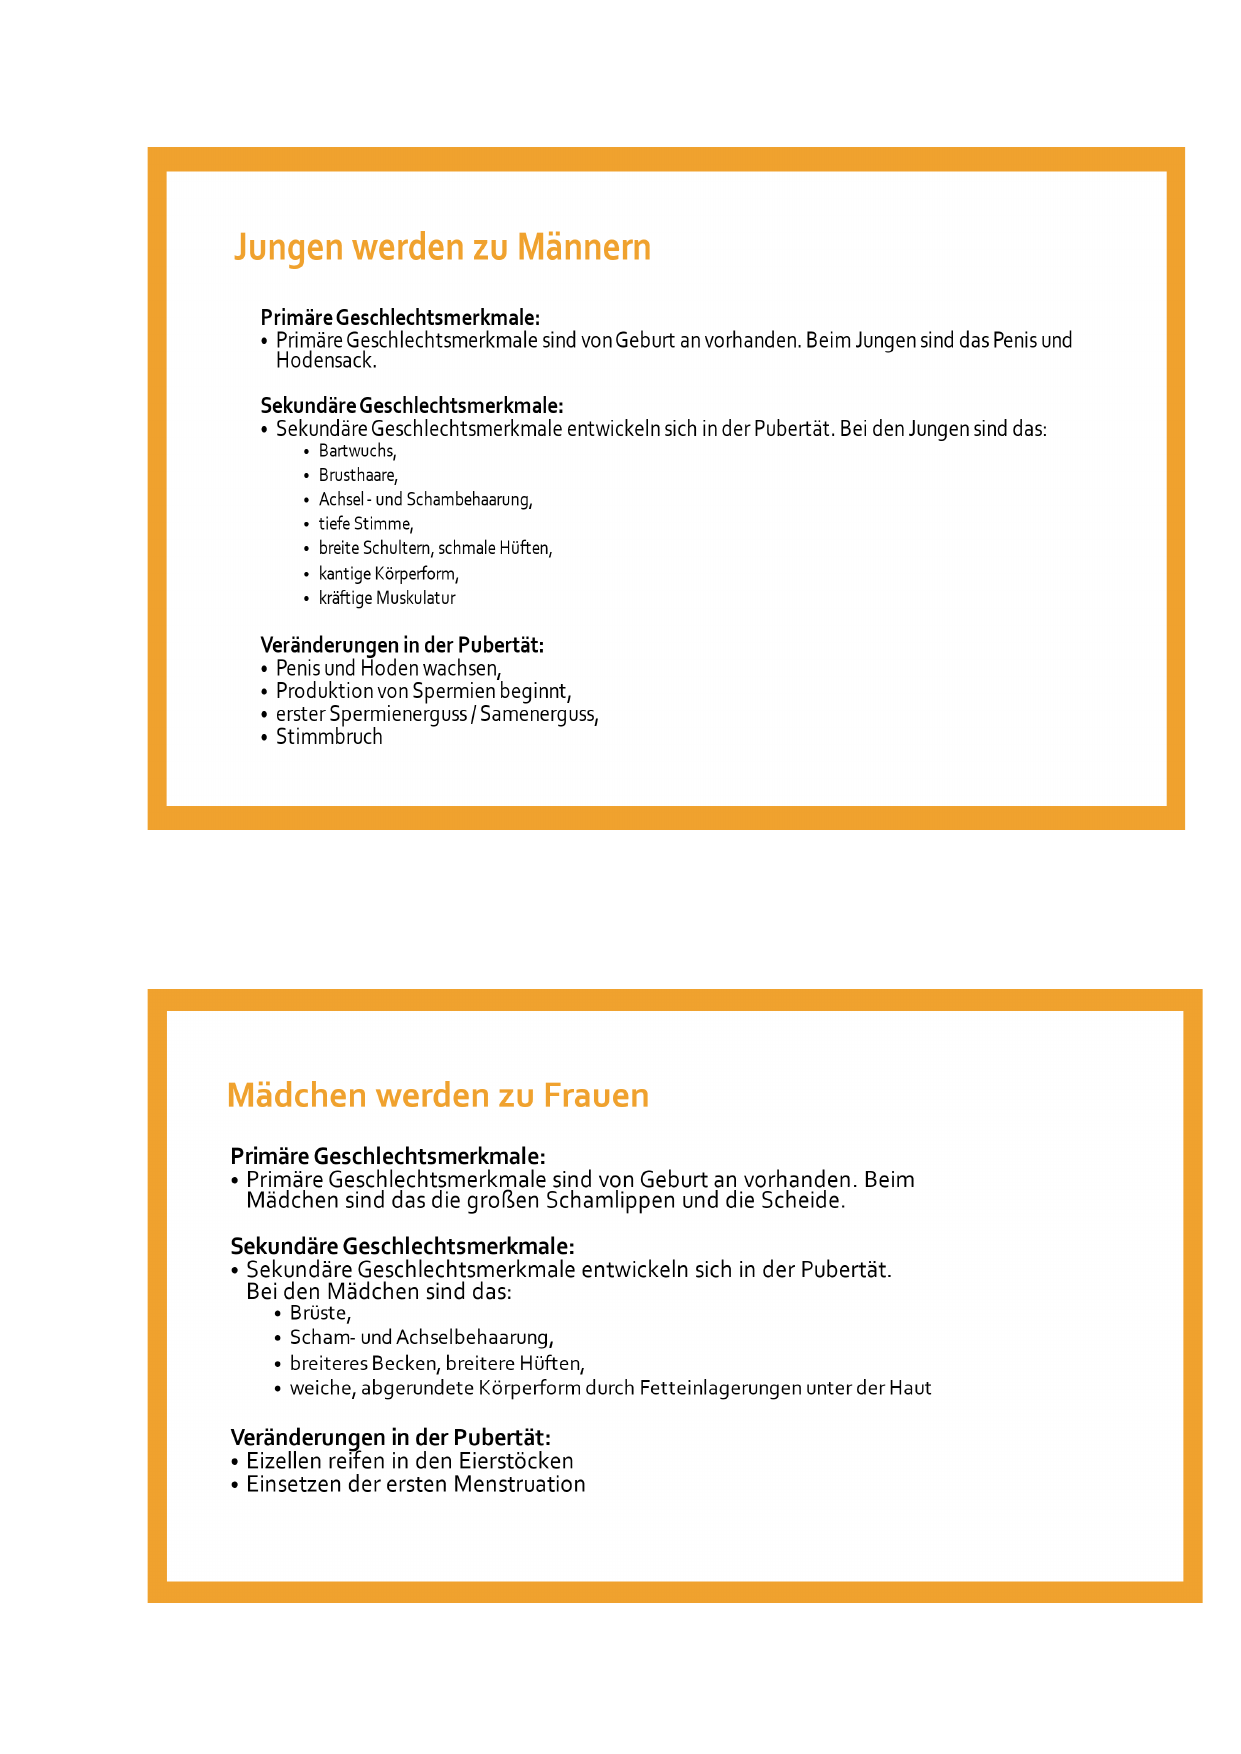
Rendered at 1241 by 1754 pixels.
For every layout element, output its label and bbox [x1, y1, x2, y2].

picture [147, 147, 1185, 830]
picture [147, 989, 1203, 1603]
